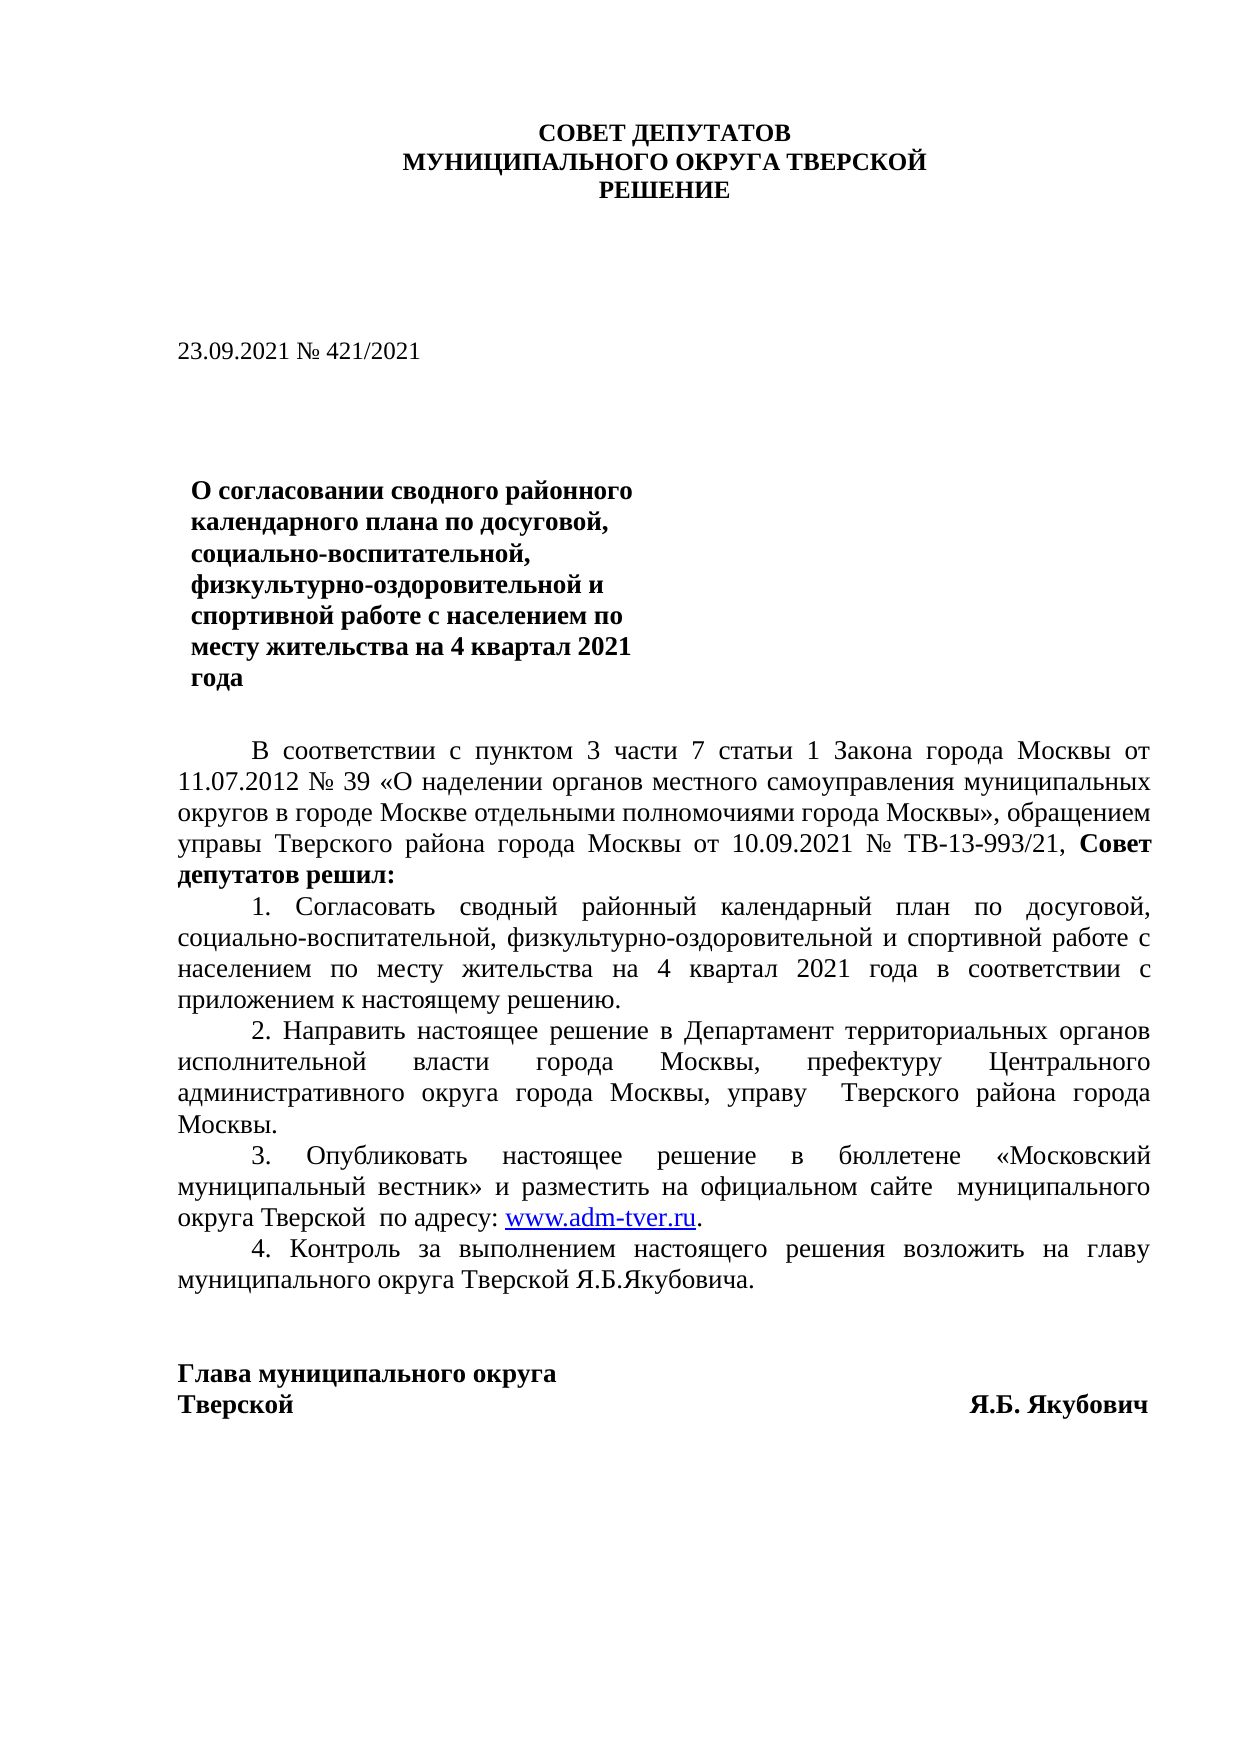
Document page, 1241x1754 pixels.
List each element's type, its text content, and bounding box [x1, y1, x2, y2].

text Тверской Я.Б. Якубович [177, 1388, 1152, 1419]
text 23.09.2021 № 421/2021 [177, 336, 702, 365]
text В соответствии с пунктом 3 части 7 статьи 1 Закона города Москвы от 11.07.2012 № 39 «О наделении органов местного самоуправления муниципальных округов в городе Москве отдельными полномочиями города Москвы», обращением управы Тверского района города Москвы от 10.09.2021 № ТВ-13-993/21, Совет депутатов решил: [177, 734, 1152, 890]
text МУНИЦИПАЛЬНОГО ОКРУГА ТВЕРСКОЙ [177, 147, 1152, 176]
text СОВЕТ ДЕПУТАТОВ [177, 118, 1152, 147]
text РЕШЕНИЕ [177, 176, 1152, 204]
text Глава муниципального округа [177, 1357, 1152, 1388]
table_header О согласовании сводного районного календарного плана по досуговой, социально-воспитательной, физкультурно-оздоровительной и спортивной работе с населением по месту жительства на 4 квартал 2021 года [179, 443, 691, 703]
text 1. Согласовать сводный районный календарный план по досуговой, социально-воспитательной, физкультурно-оздоровительной и спортивной работе с населением по месту жительства на 4 квартал 2021 года в соответствии с приложением к настоящему решению. [177, 890, 1152, 1014]
text 2. Направить настоящее решение в Департамент территориальных органов исполнительной власти города Москвы, префектуру Центрального административного округа города Москвы, управу Тверского района города Москвы. [177, 1014, 1152, 1139]
text 4. Контроль за выполнением настоящего решения возложить на главу муниципального округа Тверской Я.Б.Якубовича. [177, 1232, 1152, 1294]
text 3. Опубликовать настоящее решение в бюллетене «Московский муниципальный вестник» и разместить на официальном сайте муниципального округа Тверской по адресу: www.adm-tver.ru. [177, 1139, 1152, 1232]
